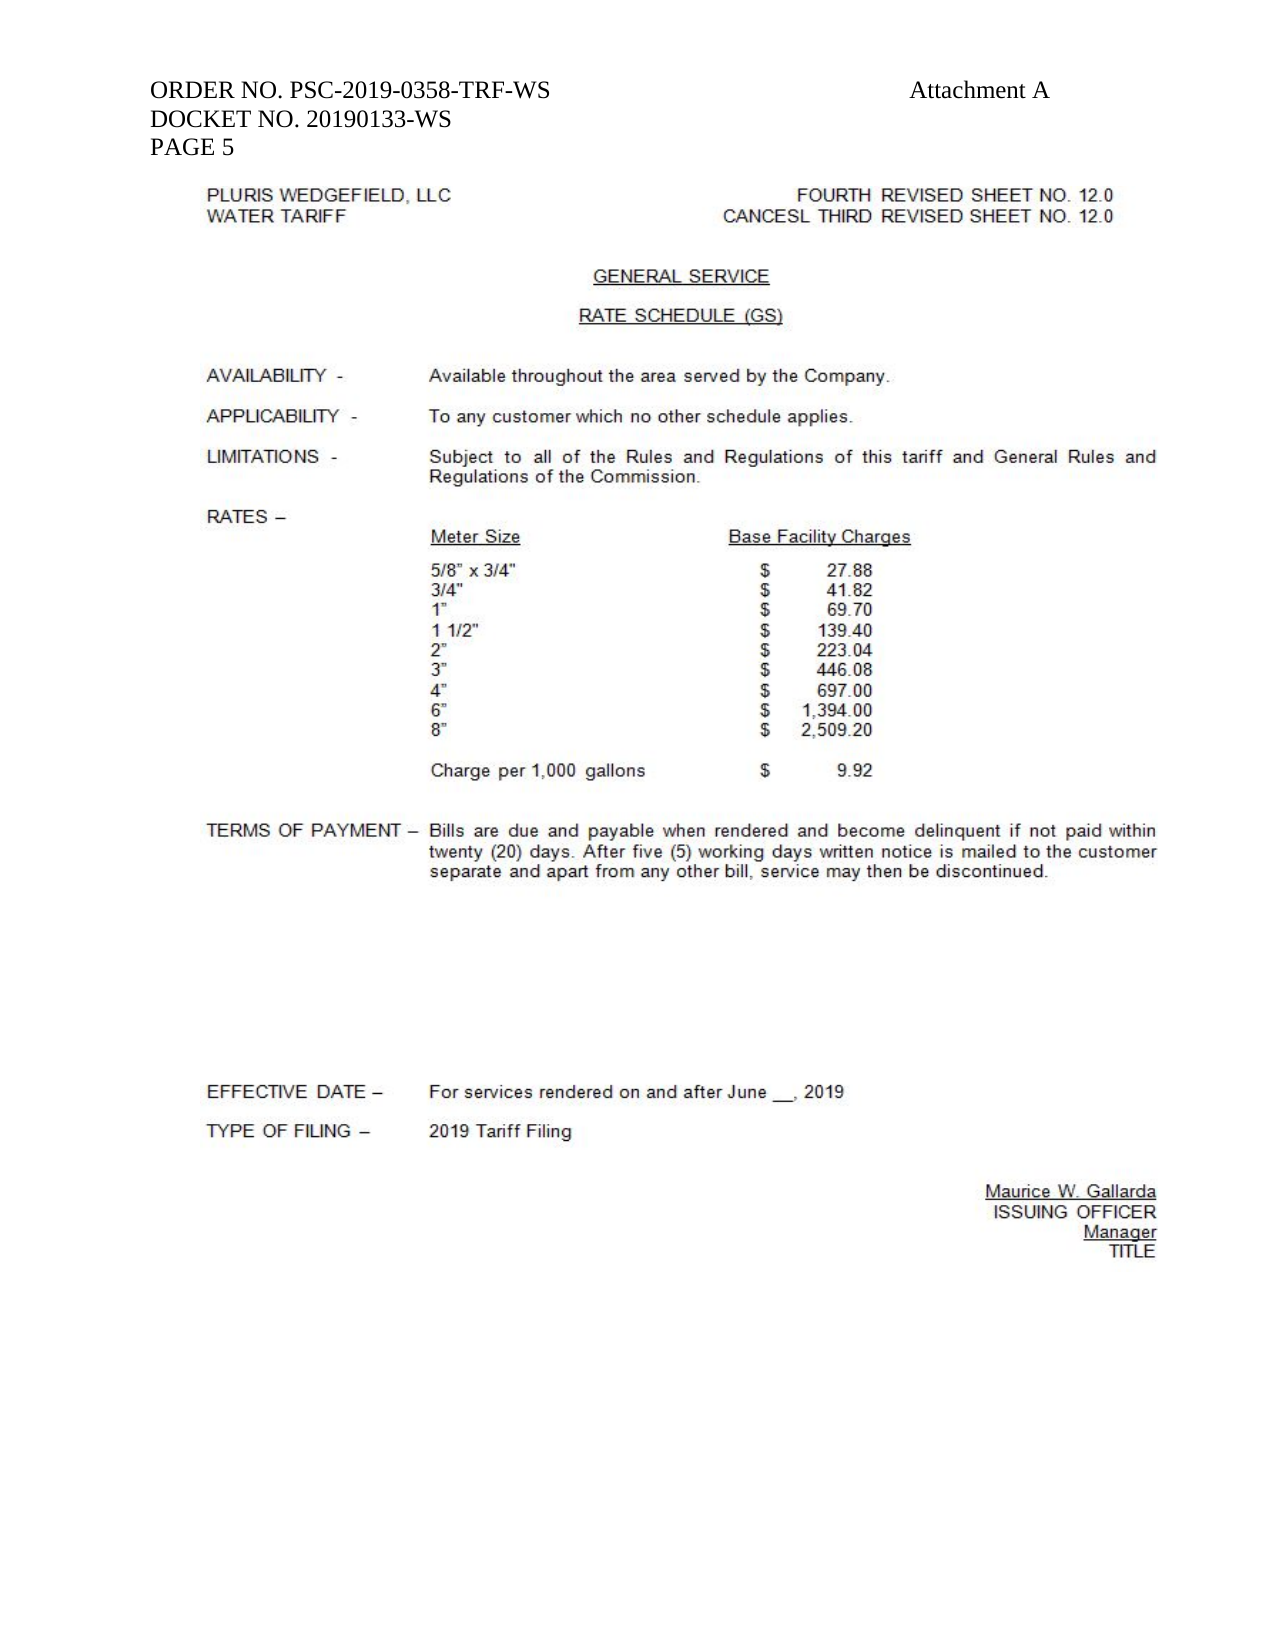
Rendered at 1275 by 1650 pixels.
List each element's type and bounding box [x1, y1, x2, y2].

picture [200, 186, 1175, 1272]
